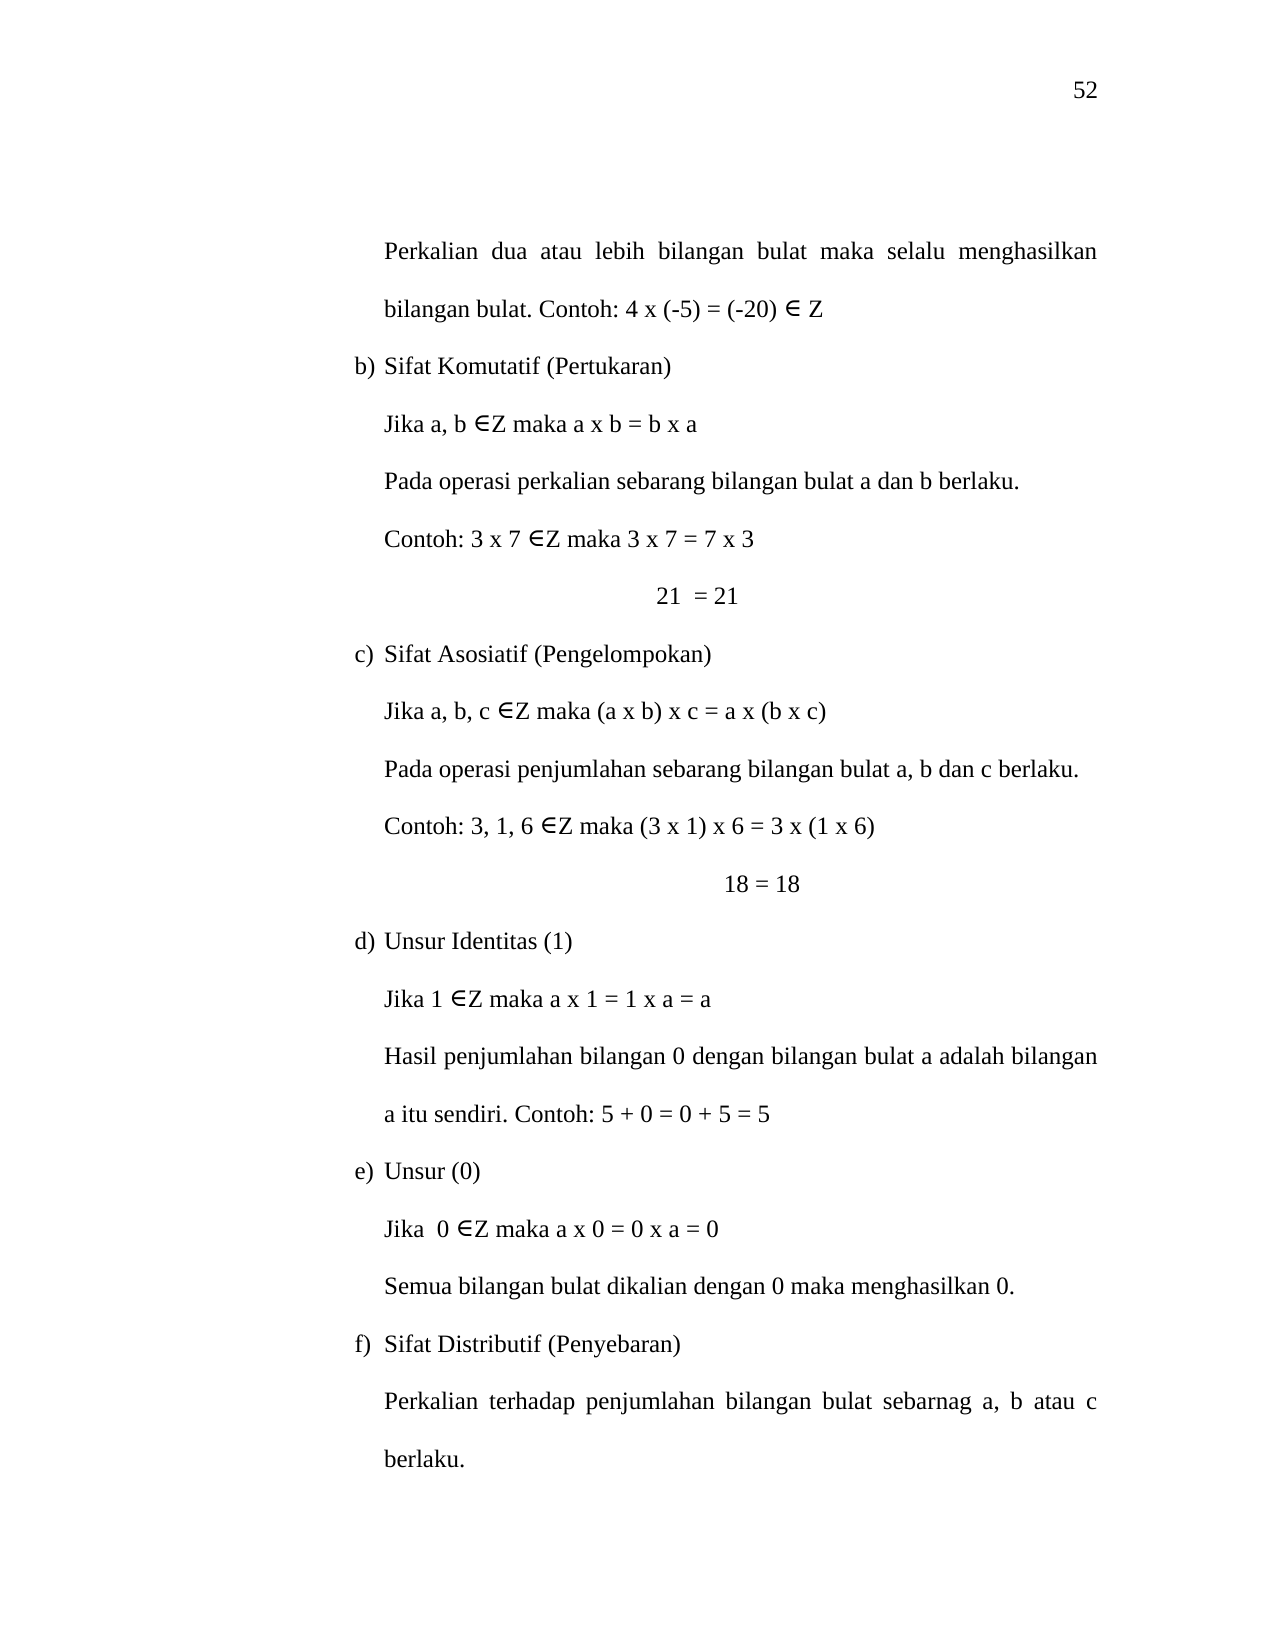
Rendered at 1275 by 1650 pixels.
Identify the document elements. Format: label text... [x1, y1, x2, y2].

list Jika 1 Z maka a x 1 = 1 x a = a [384, 984, 1098, 1012]
list Pada operasi penjumlahan sebarang bilangan bulat a, b dan c berlaku. [384, 754, 1098, 782]
list Sifat Asosiatif (Pengelompokan) [354, 639, 1098, 667]
list Sifat Komutatif (Pertukaran) [354, 351, 1098, 380]
list Perkalian dua atau lebih bilangan bulat maka selalu menghasilkan bilangan bulat. Contoh: 4 x (-5) = (-20) Z [384, 236, 1098, 322]
list Hasil penjumlahan bilangan 0 dengan bilangan bulat a adalah bilangan a itu sendiri. Contoh: 5 + 0 = 0 + 5 = 5 [384, 1041, 1098, 1127]
list 21 = 21 [384, 581, 1098, 610]
list Jika 0 Z maka a x 0 = 0 x a = 0 [384, 1214, 1098, 1242]
list Contoh: 3 x 7 Z maka 3 x 7 = 7 x 3 [384, 524, 1098, 552]
list Perkalian terhadap penjumlahan bilangan bulat sebarnag a, b atau c berlaku. [384, 1386, 1098, 1472]
list Sifat Distributif (Penyebaran) [354, 1329, 1098, 1357]
list Contoh: 3, 1, 6 Z maka (3 x 1) x 6 = 3 x (1 x 6) [384, 811, 1098, 840]
list Unsur Identitas (1) [354, 926, 1098, 955]
list Unsur (0) [354, 1156, 1098, 1185]
list 18 = 18 [384, 869, 1098, 897]
list Semua bilangan bulat dikalian dengan 0 maka menghasilkan 0. [384, 1271, 1098, 1300]
list Jika a, b Z maka a x b = b x a [384, 409, 1098, 437]
list Jika a, b, c Z maka (a x b) x c = a x (b x c) [384, 696, 1098, 725]
list Pada operasi perkalian sebarang bilangan bulat a dan b berlaku. [384, 466, 1098, 495]
